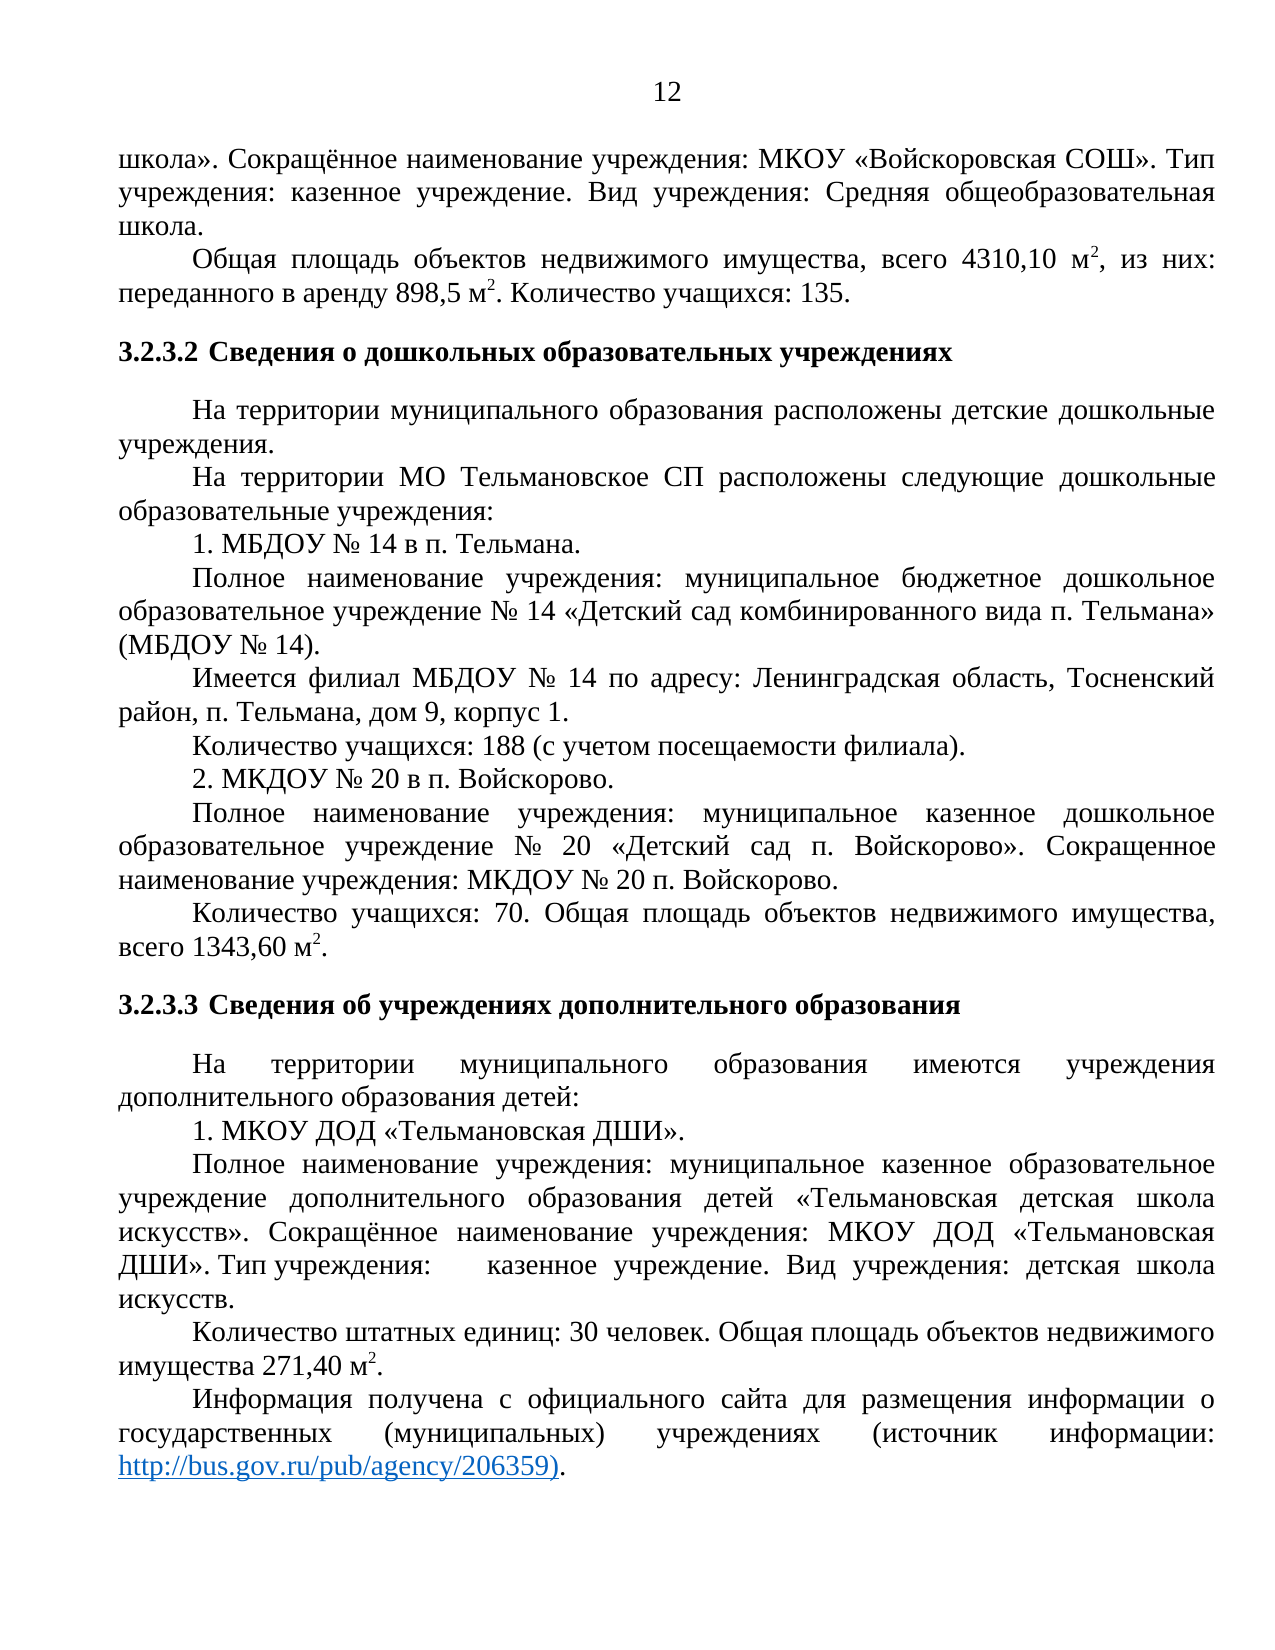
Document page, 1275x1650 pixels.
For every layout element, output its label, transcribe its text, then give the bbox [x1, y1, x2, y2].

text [118, 141, 1216, 242]
text Полное наименование учреждения: муниципальное казенное дошкольное образовательное учреждение № 20 «Детский сад п. Войскорово». Сокращенное наименование учреждения: МКДОУ № 20 п. Войскорово. [118, 795, 1216, 895]
text Количество штатных единиц: 30 человек. Общая площадь объектов недвижимого имущества 271,40 м2. [118, 1314, 1216, 1381]
text 1. МБДОУ № 14 в п. Тельмана. [118, 526, 1216, 560]
text На территории муниципального образования имеются учреждения дополнительного образования детей: [118, 1046, 1216, 1113]
text На территории МО Тельмановское СП расположены следующие дошкольные образовательные учреждения: [118, 459, 1216, 526]
text На территории муниципального образования расположены детские дошкольные учреждения. [118, 392, 1216, 459]
text 2. МКДОУ № 20 в п. Войскорово. [118, 761, 1216, 795]
text Количество учащихся: 70. Общая площадь объектов недвижимого имущества, всего 1343,60 м2. [118, 895, 1216, 962]
text Информация получена с официального сайта для размещения информации о государственных (муниципальных) учреждениях (источник информации: http://bus.gov.ru/pub/agency/206359). [118, 1381, 1216, 1482]
text Полное наименование учреждения: муниципальное бюджетное дошкольное образовательное учреждение № 14 «Детский сад комбинированного вида п. Тельмана» (МБДОУ № 14). [118, 560, 1216, 661]
text 1. МКОУ ДОД «Тельмановская ДШИ». [118, 1113, 1216, 1147]
text Имеется филиал МБДОУ № 14 по адресу: Ленинградская область, Тосненский район, п. Тельмана, дом 9, корпус 1. [118, 661, 1216, 728]
text Количество учащихся: 188 (с учетом посещаемости филиала). [118, 728, 1216, 761]
subtitle Сведения о дошкольных образовательных учреждениях [118, 334, 1216, 367]
text Общая площадь объектов недвижимого имущества, всего 4310,10 м2, из них: переданного в аренду 898,5 м2. Количество учащихся: 135. [118, 242, 1216, 309]
subtitle Сведения об учреждениях дополнительного образования [118, 987, 1216, 1021]
text Полное наименование учреждения: муниципальное казенное образовательное учреждение дополнительного образования детей «Тельмановская детская школа искусств». Сокращённое наименование учреждения: МКОУ ДОД «Тельмановская ДШИ». Тип учреждения: казенное учреждение. Вид учреждения: детская школа искусств. [118, 1147, 1216, 1314]
